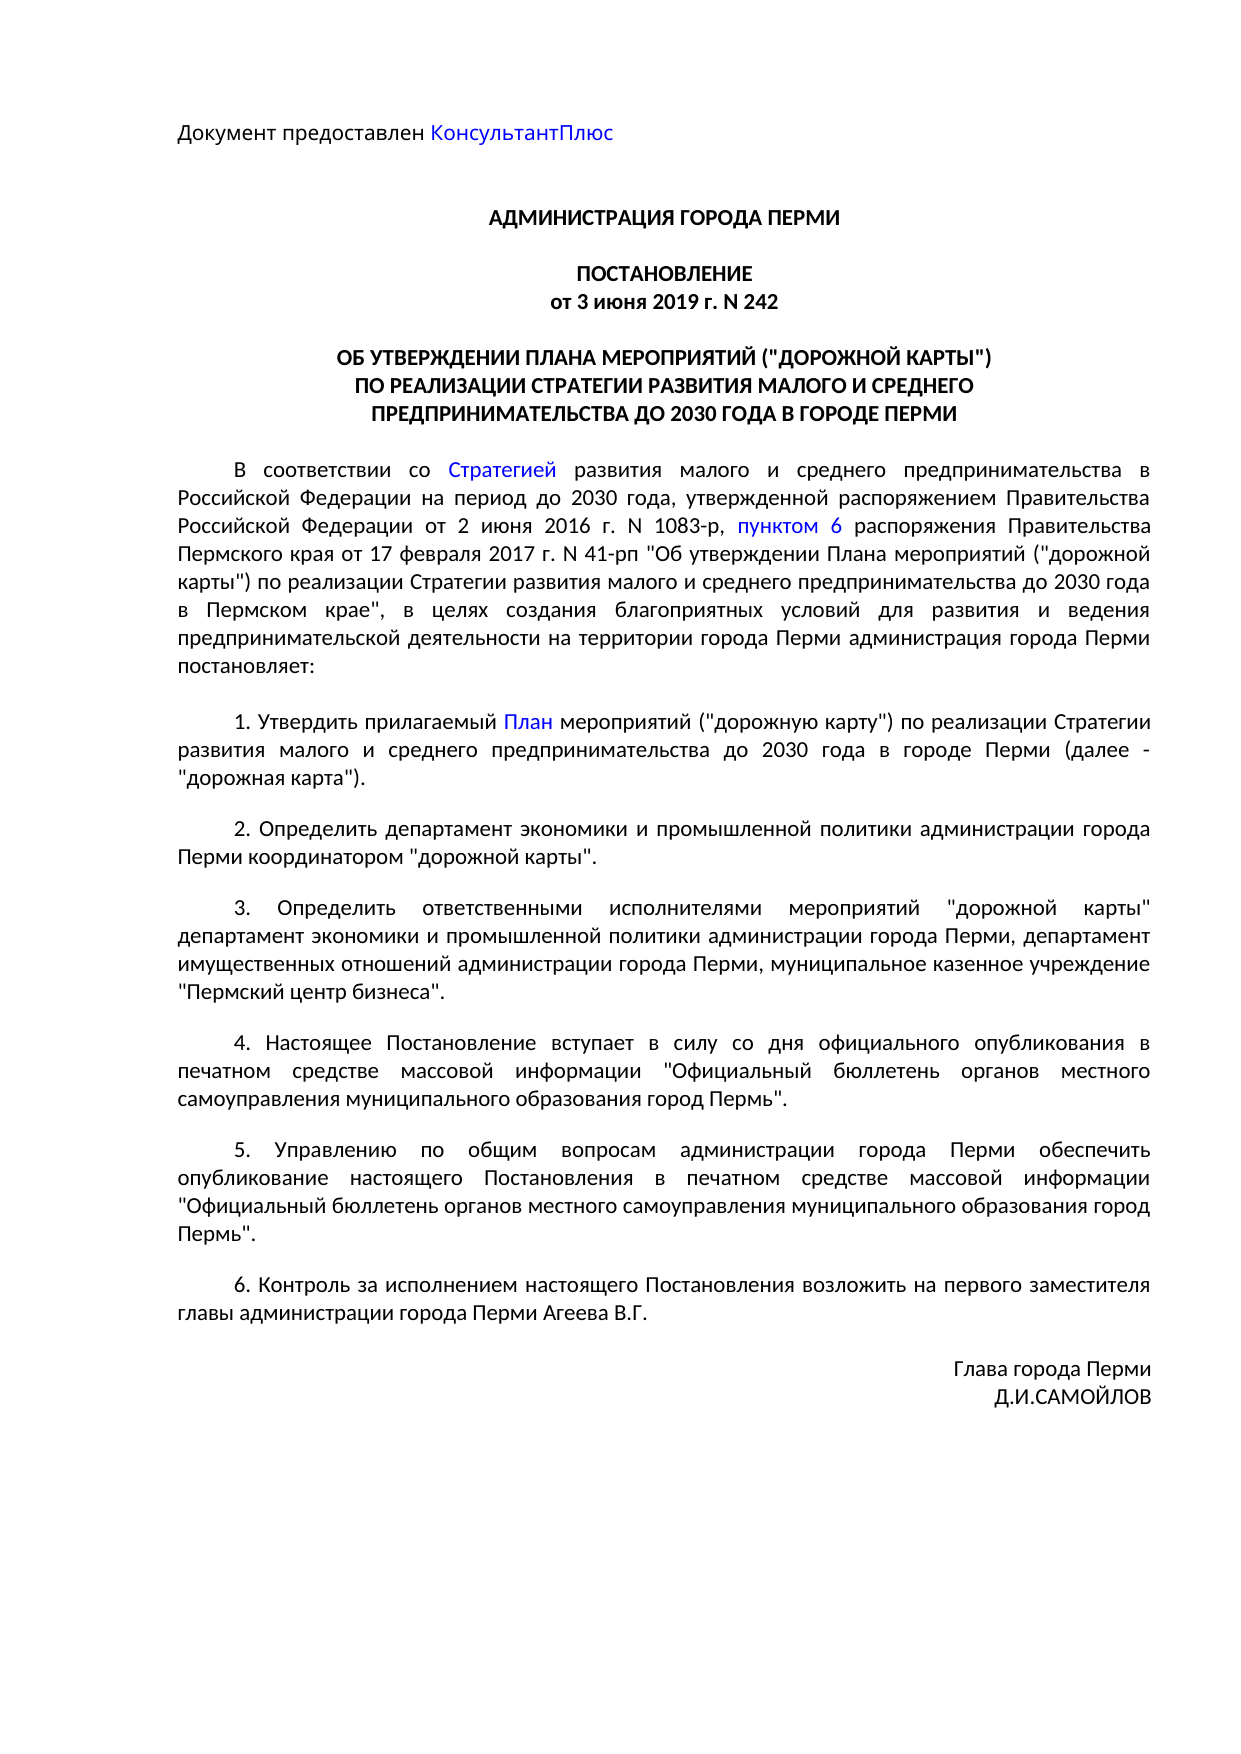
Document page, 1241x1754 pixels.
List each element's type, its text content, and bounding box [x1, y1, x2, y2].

text Д.И.САМОЙЛОВ [177, 1382, 1152, 1410]
title ПРЕДПРИНИМАТЕЛЬСТВА ДО 2030 ГОДА В ГОРОДЕ ПЕРМИ [177, 399, 1152, 427]
title АДМИНИСТРАЦИЯ ГОРОДА ПЕРМИ [177, 203, 1152, 231]
text 1. Утвердить прилагаемый План мероприятий ("дорожную карту") по реализации Стратегии развития малого и среднего предпринимательства до 2030 года в городе Перми (далее - "дорожная карта"). [177, 707, 1152, 791]
title ОБ УТВЕРЖДЕНИИ ПЛАНА МЕРОПРИЯТИЙ ("ДОРОЖНОЙ КАРТЫ") [177, 343, 1152, 371]
text В соответствии со Стратегией развития малого и среднего предпринимательства в Российской Федерации на период до 2030 года, утвержденной распоряжением Правительства Российской Федерации от 2 июня 2016 г. N 1083-р, пунктом 6 распоряжения Правительства Пермского края от 17 февраля 2017 г. N 41-рп "Об утверждении Плана мероприятий ("дорожной карты") по реализации Стратегии развития малого и среднего предпринимательства до 2030 года в Пермском крае", в целях создания благоприятных условий для развития и ведения предпринимательской деятельности на территории города Перми администрация города Перми постановляет: [177, 455, 1152, 679]
title от 3 июня 2019 г. N 242 [177, 287, 1152, 315]
text 6. Контроль за исполнением настоящего Постановления возложить на первого заместителя главы администрации города Перми Агеева В.Г. [177, 1270, 1152, 1326]
text 4. Настоящее Постановление вступает в силу со дня официального опубликования в печатном средстве массовой информации "Официальный бюллетень органов местного самоуправления муниципального образования город Пермь". [177, 1028, 1152, 1112]
title ПО РЕАЛИЗАЦИИ СТРАТЕГИИ РАЗВИТИЯ МАЛОГО И СРЕДНЕГО [177, 371, 1152, 399]
text 2. Определить департамент экономики и промышленной политики администрации города Перми координатором "дорожной карты". [177, 814, 1152, 870]
text 3. Определить ответственными исполнителями мероприятий "дорожной карты" департамент экономики и промышленной политики администрации города Перми, департамент имущественных отношений администрации города Перми, муниципальное казенное учреждение "Пермский центр бизнеса". [177, 893, 1152, 1005]
title Документ предоставлен КонсультантПлюс [177, 118, 1152, 175]
title ПОСТАНОВЛЕНИЕ [177, 259, 1152, 287]
text Глава города Перми [177, 1354, 1152, 1382]
text 5. Управлению по общим вопросам администрации города Перми обеспечить опубликование настоящего Постановления в печатном средстве массовой информации "Официальный бюллетень органов местного самоуправления муниципального образования город Пермь". [177, 1135, 1152, 1247]
